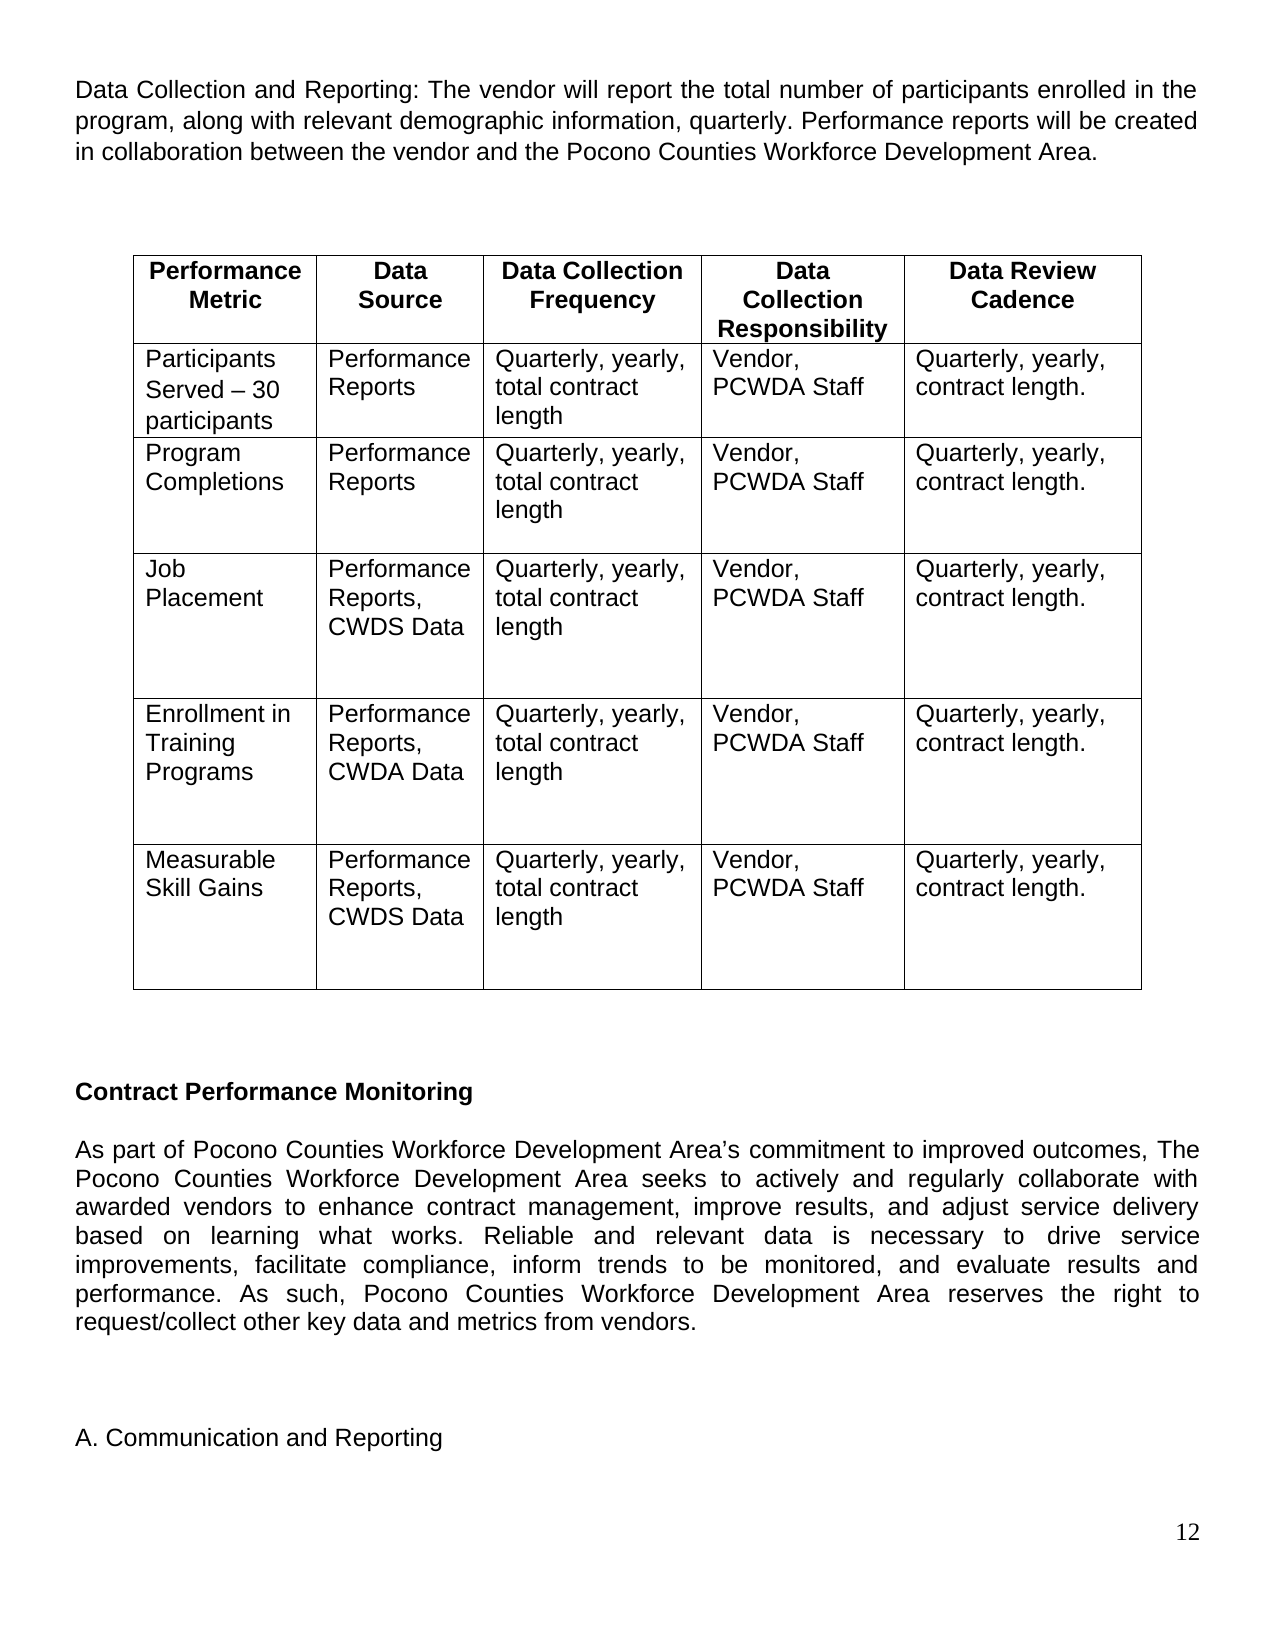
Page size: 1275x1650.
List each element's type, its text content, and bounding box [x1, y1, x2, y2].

table_header Data Review Cadence [905, 256, 1141, 342]
text A. Communication and Reporting [75, 1423, 1200, 1452]
table_cell Program Completions [134, 438, 316, 553]
table_cell Quarterly, yearly, contract length. [905, 845, 1141, 989]
table_cell Vendor, PCWDA Staff [702, 438, 904, 553]
table_cell Quarterly, yearly, total contract length [484, 845, 701, 989]
table_cell Performance Reports, CWDS Data [317, 845, 483, 989]
table_cell Measurable Skill Gains [134, 845, 316, 989]
table_cell Quarterly, yearly, contract length. [905, 554, 1141, 698]
text As part of Pocono Counties Workforce Development Area’s commitment to improved outcomes, The Pocono Counties Workforce Development Area seeks to actively and regularly collaborate with awarded vendors to enhance contract management, improve results, and adjust service delivery based on learning what works. Reliable and relevant data is necessary to drive service improvements, facilitate compliance, inform trends to be monitored, and evaluate results and performance. As such, Pocono Counties Workforce Development Area reserves the right to request/collect other key data and metrics from vendors. [75, 1135, 1200, 1336]
table_cell Job Placement [134, 554, 316, 698]
table_cell Performance Reports, CWDA Data [317, 699, 483, 843]
table_header Data Source [317, 256, 483, 342]
table_cell Quarterly, yearly, contract length. [905, 699, 1141, 843]
table_cell Quarterly, yearly, total contract length [484, 554, 701, 698]
table_cell Quarterly, yearly, total contract length [484, 438, 701, 553]
table_cell Enrollment in Training Programs [134, 699, 316, 843]
table_header Data Collection Responsibility [702, 256, 904, 342]
table_cell Performance Reports, CWDS Data [317, 554, 483, 698]
table_header Data Collection Frequency [484, 256, 701, 342]
table_cell Quarterly, yearly, contract length. [905, 438, 1141, 553]
table_cell Quarterly, yearly, contract length. [905, 344, 1141, 437]
table_cell Quarterly, yearly, total contract length [484, 344, 701, 437]
table_header Performance Metric [134, 256, 316, 342]
table_cell Vendor, PCWDA Staff [702, 699, 904, 843]
text Data Collection and Reporting: The vendor will report the total number of participants enrolled in the program, along with relevant demographic information, quarterly. Performance reports will be created in collaboration between the vendor and the Pocono Counties Workforce Development Area. [75, 75, 1200, 166]
table_cell Performance Reports [317, 344, 483, 437]
table_cell Quarterly, yearly, total contract length [484, 699, 701, 843]
subtitle Contract Performance Monitoring [75, 1077, 1200, 1106]
table_cell Performance Reports [317, 438, 483, 553]
table_cell Vendor, PCWDA Staff [702, 554, 904, 698]
table_cell Vendor, PCWDA Staff [702, 845, 904, 989]
table_cell Vendor, PCWDA Staff [702, 344, 904, 437]
table_cell Participants Served – 30 participants [134, 344, 316, 437]
